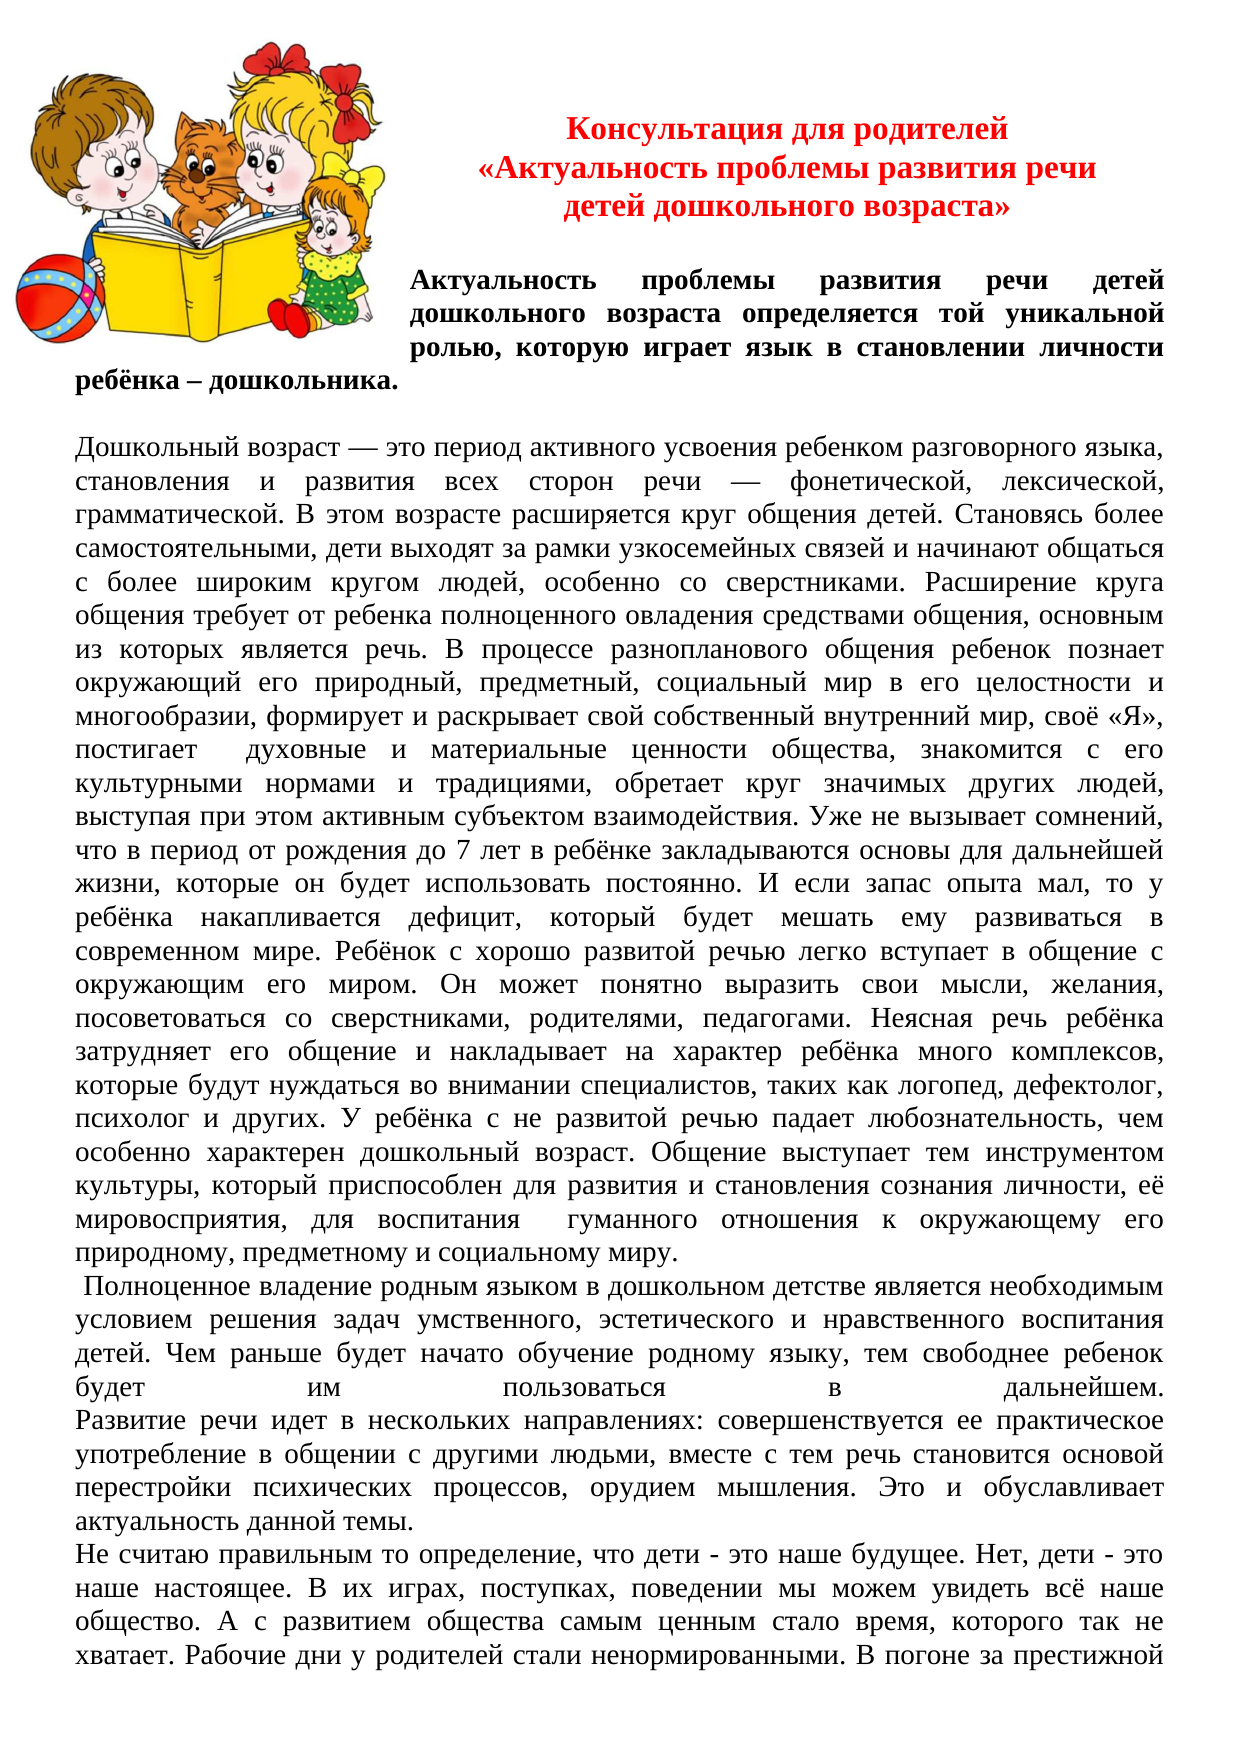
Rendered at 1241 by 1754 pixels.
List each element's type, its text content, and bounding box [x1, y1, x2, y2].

text Актуальность проблемы развития речи детей дошкольного возраста определяется той уникальной ролью, которую играет язык в становлении личности ребёнка – дошкольника. [75, 262, 1165, 396]
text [75, 1536, 1165, 1671]
text Дошкольный возраст — это период активного усвоения ребенком разговорного языка, становления и развития всех сторон речи — фонетической, лексической, грамматической. В этом возрасте расширяется круг общения детей. Становясь более самостоятельными, дети выходят за рамки узкосемейных связей и начинают общаться с более широким кругом людей, особенно со сверстниками. Расширение круга общения требует от ребенка полноценного овладения средствами общения, основным из которых является речь. В процессе разнопланового общения ребенок познает окружающий его природный, предметный, социальный мир в его целостности и многообразии, формирует и раскрывает свой собственный внутренний мир, своё «Я», постигает духовные и материальные ценности общества, знакомится с его культурными нормами и традициями, обретает круг значимых других людей, выступая при этом активным субъектом взаимодействия. Уже не вызывает сомнений, что в период от рождения до 7 лет в ребёнке закладываются основы для дальнейшей жизни, которые он будет использовать постоянно. И если запас опыта мал, то у ребёнка накапливается дефицит, который будет мешать ему развиваться в современном мире. Ребёнок с хорошо развитой речью легко вступает в общение с окружающим его миром. Он может понятно выразить свои мысли, желания, посоветоваться со сверстниками, родителями, педагогами. Неясная речь ребёнка затрудняет его общение и накладывает на характер ребёнка много комплексов, которые будут нуждаться во внимании специалистов, таких как логопед, дефектолог, психолог и других. У ребёнка с не развитой речью падает любознательность, чем особенно характерен дошкольный возраст. Общение выступает тем инструментом культуры, который приспособлен для развития и становления сознания личности, её мировосприятия, для воспитания гуманного отношения к окружающему его природному, предметному и социальному миру. [75, 429, 1165, 1268]
text Консультация для родителей [391, 108, 1165, 147]
text Полноценное владение родным языком в дошкольном детстве является необходимым условием решения задач умственного, эстетического и нравственного воспитания детей. Чем раньше будет начато обучение родному языку, тем свободнее ребенок будет им пользоваться в дальнейшем. Развитие речи идет в нескольких направлениях: совершенствуется ее практическое употребление в общении с другими людьми, вместе с тем речь становится основой перестройки психических процессов, орудием мышления. Это и обуславливает актуальность данной темы. [75, 1268, 1165, 1536]
picture [7, 34, 391, 351]
text «Актуальность проблемы развития речи [391, 147, 1165, 185]
text детей дошкольного возраста» [391, 185, 1165, 223]
